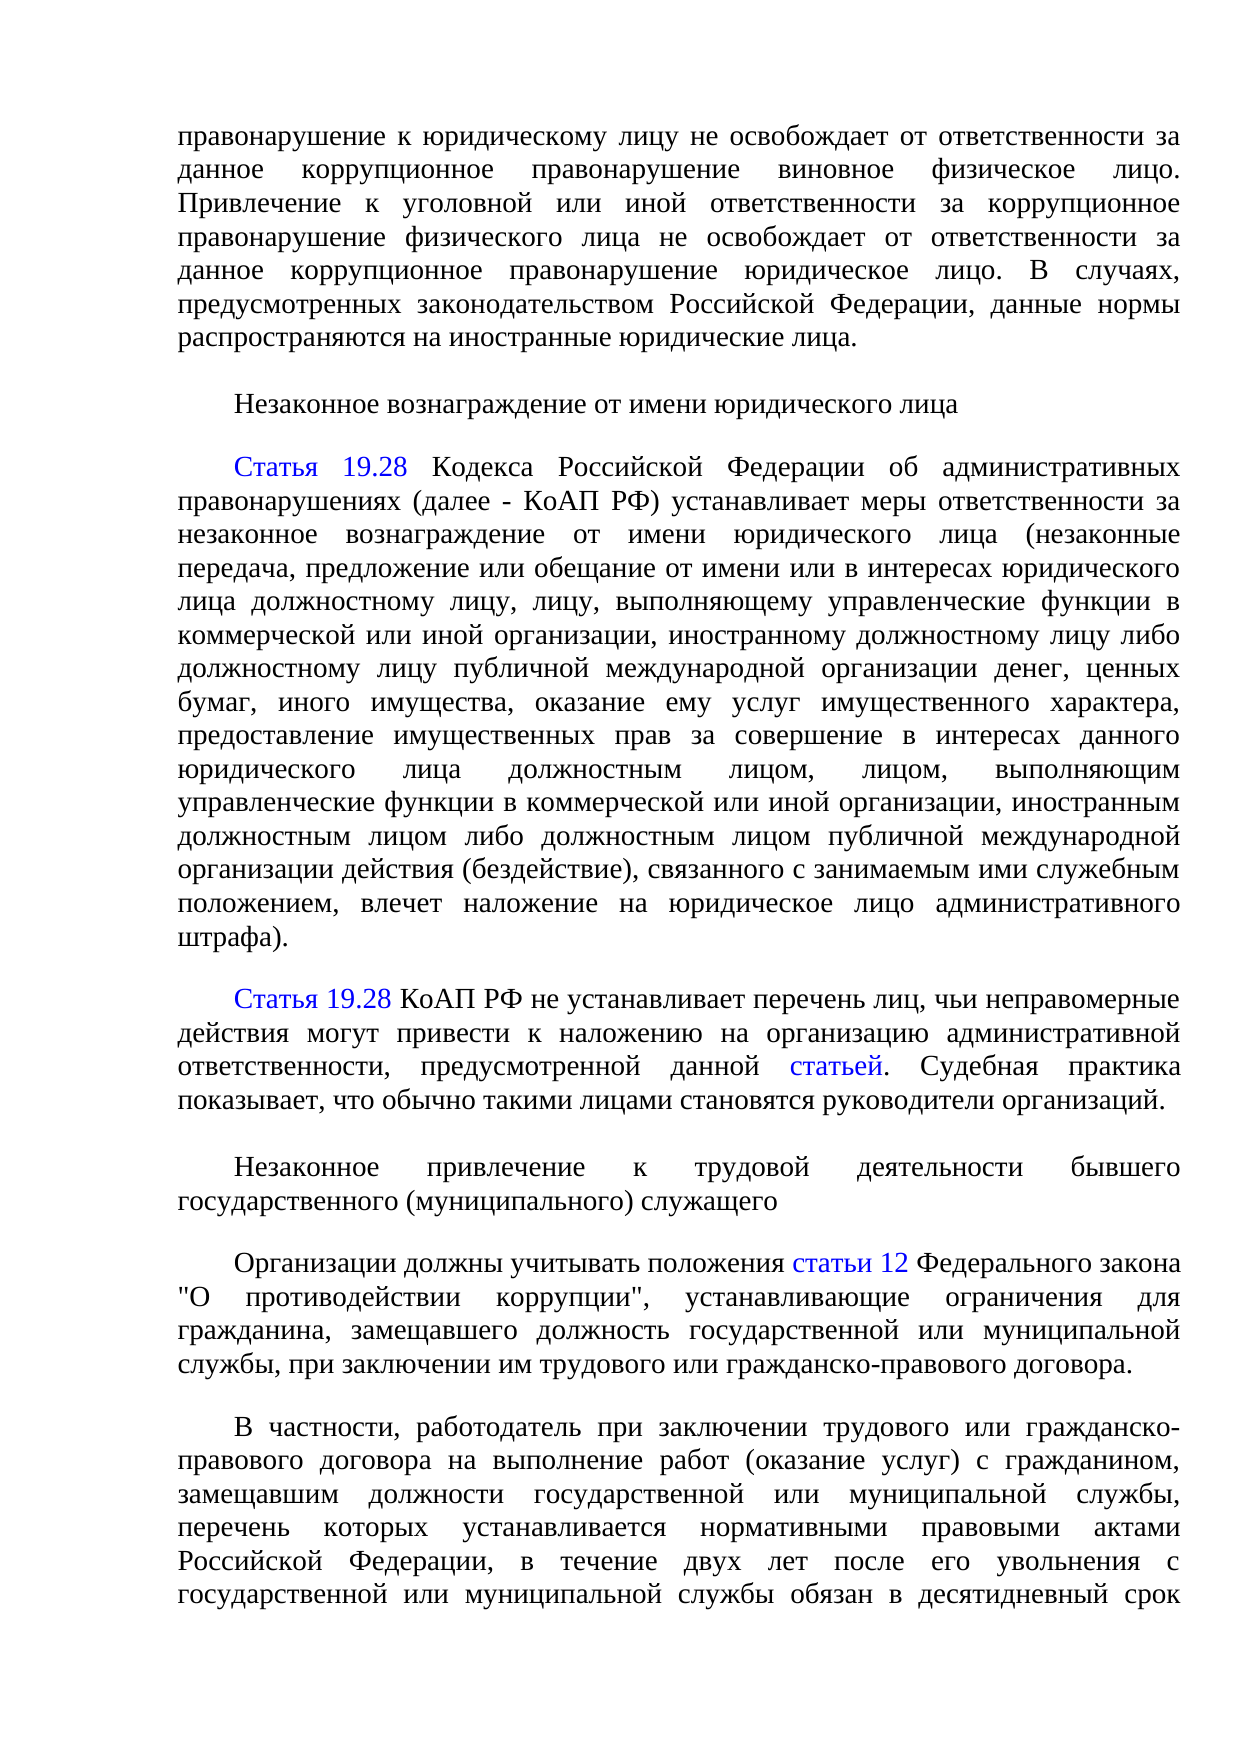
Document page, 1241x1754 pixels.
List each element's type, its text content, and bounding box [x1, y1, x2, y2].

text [177, 1409, 1181, 1610]
text Незаконное вознаграждение от имени юридического лица [177, 386, 1181, 420]
text Статья 19.28 Кодекса Российской Федерации об административных правонарушениях (далее - КоАП РФ) устанавливает меры ответственности за незаконное вознаграждение от имени юридического лица (незаконные передача, предложение или обещание от имени или в интересах юридического лица должностному лицу, лицу, выполняющему управленческие функции в коммерческой или иной организации, иностранному должностному лицу либо должностному лицу публичной международной организации денег, ценных бумаг, иного имущества, оказание ему услуг имущественного характера, предоставление имущественных прав за совершение в интересах данного юридического лица должностным лицом, лицом, выполняющим управленческие функции в коммерческой или иной организации, иностранным должностным лицом либо должностным лицом публичной международной организации действия (бездействие), связанного с занимаемым ими служебным положением, влечет наложение на юридическое лицо административного штрафа). [177, 449, 1181, 952]
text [177, 118, 1181, 353]
text Организации должны учитывать положения статьи 12 Федерального закона "О противодействии коррупции", устанавливающие ограничения для гражданина, замещавшего должность государственной или муниципальной службы, при заключении им трудового или гражданско-правового договора. [177, 1245, 1181, 1379]
text Незаконное привлечение к трудовой деятельности бывшего государственного (муниципального) служащего [177, 1149, 1181, 1216]
text Статья 19.28 КоАП РФ не устанавливает перечень лиц, чьи неправомерные действия могут привести к наложению на организацию административной ответственности, предусмотренной данной статьей. Судебная практика показывает, что обычно такими лицами становятся руководители организаций. [177, 981, 1181, 1116]
